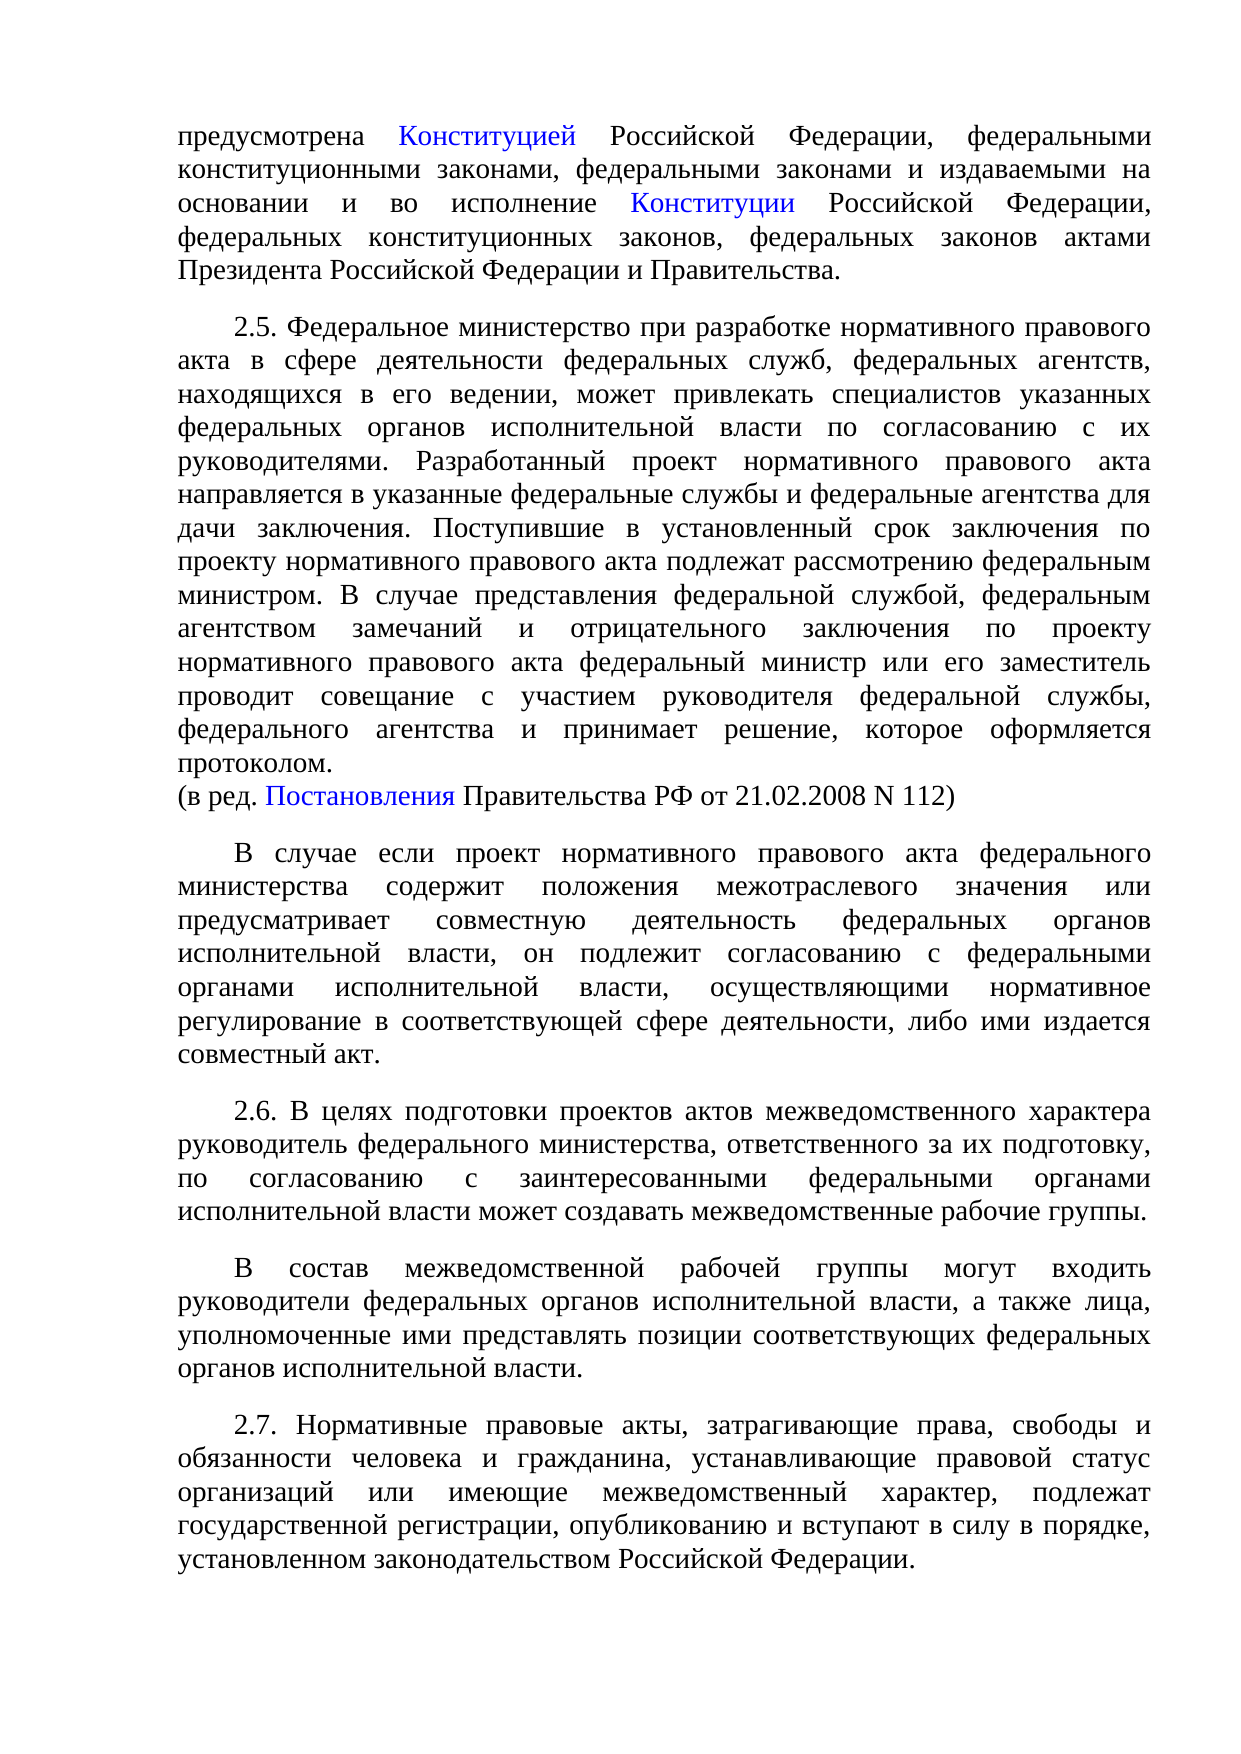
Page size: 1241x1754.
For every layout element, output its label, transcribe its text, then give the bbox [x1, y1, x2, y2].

text 2.5. Федеральное министерство при разработке нормативного правового акта в сфере деятельности федеральных служб, федеральных агентств, находящихся в его ведении, может привлекать специалистов указанных федеральных органов исполнительной власти по согласованию с их руководителями. Разработанный проект нормативного правового акта направляется в указанные федеральные службы и федеральные агентства для дачи заключения. Поступившие в установленный срок заключения по проекту нормативного правового акта подлежат рассмотрению федеральным министром. В случае представления федеральной службой, федеральным агентством замечаний и отрицательного заключения по проекту нормативного правового акта федеральный министр или его заместитель проводит совещание с участием руководителя федеральной службы, федерального агентства и принимает решение, которое оформляется протоколом. [177, 309, 1152, 778]
text 2.6. В целях подготовки проектов актов межведомственного характера руководитель федерального министерства, ответственного за их подготовку, по согласованию с заинтересованными федеральными органами исполнительной власти может создавать межведомственные рабочие группы. [177, 1093, 1152, 1227]
text В случае если проект нормативного правового акта федерального министерства содержит положения межотраслевого значения или предусматривает совместную деятельность федеральных органов исполнительной власти, он подлежит согласованию с федеральными органами исполнительной власти, осуществляющими нормативное регулирование в соответствующей сфере деятельности, либо ими издается совместный акт. [177, 835, 1152, 1070]
text (в ред. Постановления Правительства РФ от 21.02.2008 N 112) [177, 778, 1152, 812]
text 2.7. Нормативные правовые акты, затрагивающие права, свободы и обязанности человека и гражданина, устанавливающие правовой статус организаций или имеющие межведомственный характер, подлежат государственной регистрации, опубликованию и вступают в силу в порядке, установленном законодательством Российской Федерации. [177, 1407, 1152, 1574]
text В состав межведомственной рабочей группы могут входить руководители федеральных органов исполнительной власти, а также лица, уполномоченные ими представлять позиции соответствующих федеральных органов исполнительной власти. [177, 1250, 1152, 1384]
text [177, 118, 1152, 286]
